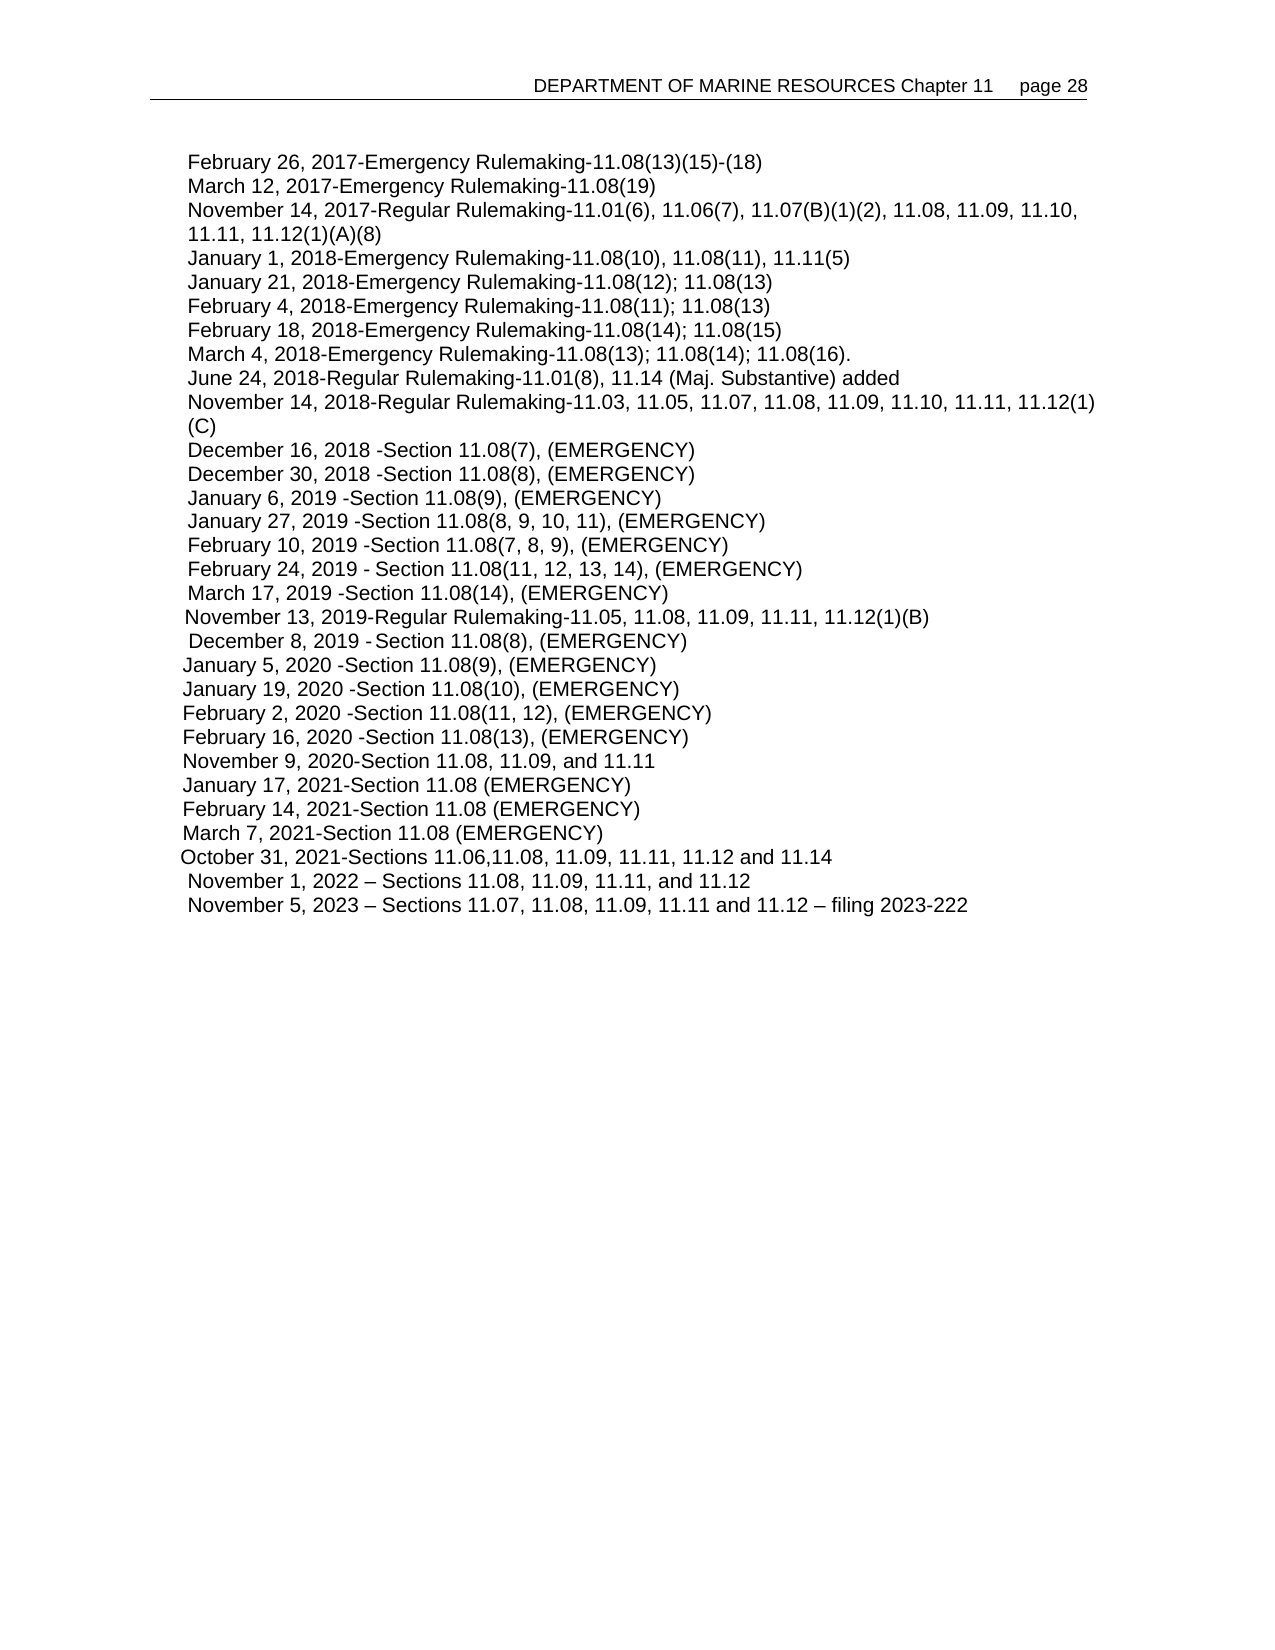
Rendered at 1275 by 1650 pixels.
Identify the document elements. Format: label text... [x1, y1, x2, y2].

text February 26, 2017-Emergency Rulemaking-11.08(13)(15)-(18) [187, 150, 1125, 174]
text January 5, 2020 -Section 11.08(9), (EMERGENCY) [159, 653, 1125, 677]
text February 14, 2021-Section 11.08 (EMERGENCY) [159, 797, 1125, 821]
text February 16, 2020 -Section 11.08(13), (EMERGENCY) [159, 725, 1125, 749]
text March 4, 2018-Emergency Rulemaking-11.08(13); 11.08(14); 11.08(16). [187, 342, 1125, 366]
text November 14, 2018-Regular Rulemaking-11.03, 11.05, 11.07, 11.08, 11.09, 11.10, 11.11, 11.12(1)(C) [187, 389, 1125, 437]
text December 16, 2018 -Section 11.08(7), (EMERGENCY) [187, 437, 1125, 461]
text January 21, 2018-Emergency Rulemaking-11.08(12); 11.08(13) [187, 270, 1125, 294]
text December 30, 2018 -Section 11.08(8), (EMERGENCY) [187, 461, 1125, 485]
text February 4, 2018-Emergency Rulemaking-11.08(11); 11.08(13) [187, 294, 1125, 318]
text June 24, 2018-Regular Rulemaking-11.01(8), 11.14 (Maj. Substantive) added [187, 366, 1125, 389]
text November 9, 2020-Section 11.08, 11.09, and 11.11 [159, 749, 1125, 773]
text November 1, 2022 – Sections 11.08, 11.09, 11.11, and 11.12 [187, 869, 1125, 893]
text February 18, 2018-Emergency Rulemaking-11.08(14); 11.08(15) [187, 318, 1125, 342]
text January 27, 2019 -Section 11.08(8, 9, 10, 11), (EMERGENCY) [187, 509, 1125, 533]
text January 1, 2018-Emergency Rulemaking-11.08(10), 11.08(11), 11.11(5) [187, 246, 1125, 270]
text November 14, 2017-Regular Rulemaking-11.01(6), 11.06(7), 11.07(B)(1)(2), 11.08, 11.09, 11.10, 11.11, 11.12(1)(A)(8) [187, 198, 1125, 246]
text February 24, 2019 - Section 11.08(11, 12, 13, 14), (EMERGENCY) [187, 557, 1125, 581]
text March 7, 2021-Section 11.08 (EMERGENCY) [159, 821, 1125, 845]
text January 17, 2021-Section 11.08 (EMERGENCY) [159, 773, 1125, 797]
text October 31, 2021-Sections 11.06,11.08, 11.09, 11.11, 11.12 and 11.14 [159, 845, 1125, 869]
text November 5, 2023 – Sections 11.07, 11.08, 11.09, 11.11 and 11.12 – filing 2023-222 [187, 893, 1125, 917]
text February 10, 2019 -Section 11.08(7, 8, 9), (EMERGENCY) [187, 533, 1125, 557]
text December 8, 2019 - Section 11.08(8), (EMERGENCY) [159, 629, 1125, 653]
text January 6, 2019 -Section 11.08(9), (EMERGENCY) [187, 485, 1125, 509]
text February 2, 2020 -Section 11.08(11, 12), (EMERGENCY) [159, 701, 1125, 725]
text January 19, 2020 -Section 11.08(10), (EMERGENCY) [159, 677, 1125, 701]
text March 12, 2017-Emergency Rulemaking-11.08(19) [187, 174, 1125, 198]
text March 17, 2019 -Section 11.08(14), (EMERGENCY) [187, 581, 1125, 605]
text November 13, 2019-Regular Rulemaking-11.05, 11.08, 11.09, 11.11, 11.12(1)(B) [150, 605, 1125, 629]
